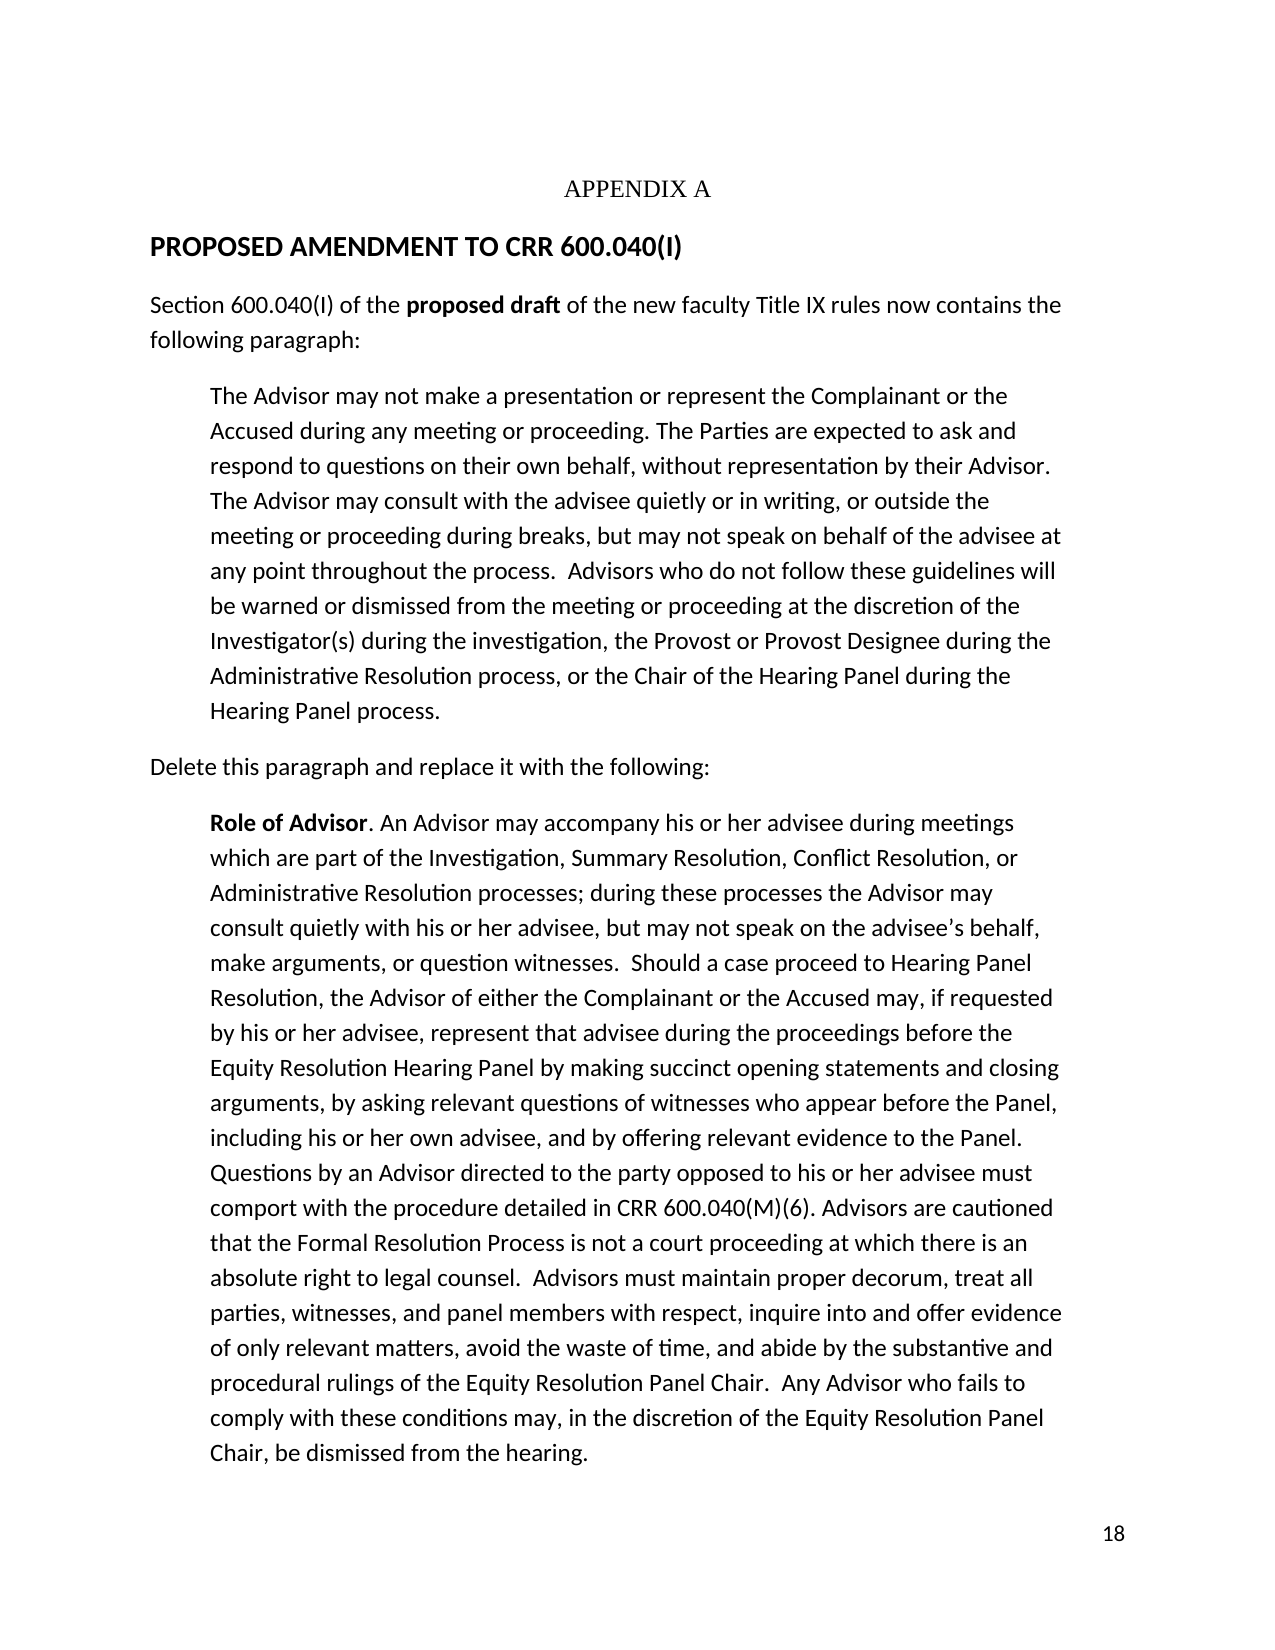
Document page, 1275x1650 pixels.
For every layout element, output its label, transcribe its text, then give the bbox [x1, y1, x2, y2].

text PROPOSED AMENDMENT TO CRR 600.040(I) [150, 228, 1125, 263]
text Section 600.040(I) of the proposed draft of the new faculty Title IX rules now contains the following paragraph: [150, 289, 1125, 355]
text The Advisor may not make a presentation or represent the Complainant or the Accused during any meeting or proceeding. The Parties are expected to ask and respond to questions on their own behalf, without representation by their Advisor. The Advisor may consult with the advisee quietly or in writing, or outside the meeting or proceeding during breaks, but may not speak on behalf of the advisee at any point throughout the process. Advisors who do not follow these guidelines will be warned or dismissed from the meeting or proceeding at the discretion of the Investigator(s) during the investigation, the Provost or Provost Designee during the Administrative Resolution process, or the Chair of the Hearing Panel during the Hearing Panel process. [210, 380, 1065, 726]
text Delete this paragraph and replace it with the following: [150, 751, 1125, 782]
text Role of Advisor. An Advisor may accompany his or her advisee during meetings which are part of the Investigation, Summary Resolution, Conflict Resolution, or Administrative Resolution processes; during these processes the Advisor may consult quietly with his or her advisee, but may not speak on the advisee’s behalf, make arguments, or question witnesses. Should a case proceed to Hearing Panel Resolution, the Advisor of either the Complainant or the Accused may, if requested by his or her advisee, represent that advisee during the proceedings before the Equity Resolution Hearing Panel by making succinct opening statements and closing arguments, by asking relevant questions of witnesses who appear before the Panel, including his or her own advisee, and by offering relevant evidence to the Panel. Questions by an Advisor directed to the party opposed to his or her advisee must comport with the procedure detailed in CRR 600.040(M)(6). Advisors are cautioned that the Formal Resolution Process is not a court proceeding at which there is an absolute right to legal counsel. Advisors must maintain proper decorum, treat all parties, witnesses, and panel members with respect, inquire into and offer evidence of only relevant matters, avoid the waste of time, and abide by the substantive and procedural rulings of the Equity Resolution Panel Chair. Any Advisor who fails to comply with these conditions may, in the discretion of the Equity Resolution Panel Chair, be dismissed from the hearing. [210, 807, 1065, 1467]
text APPENDIX A [150, 174, 1125, 203]
